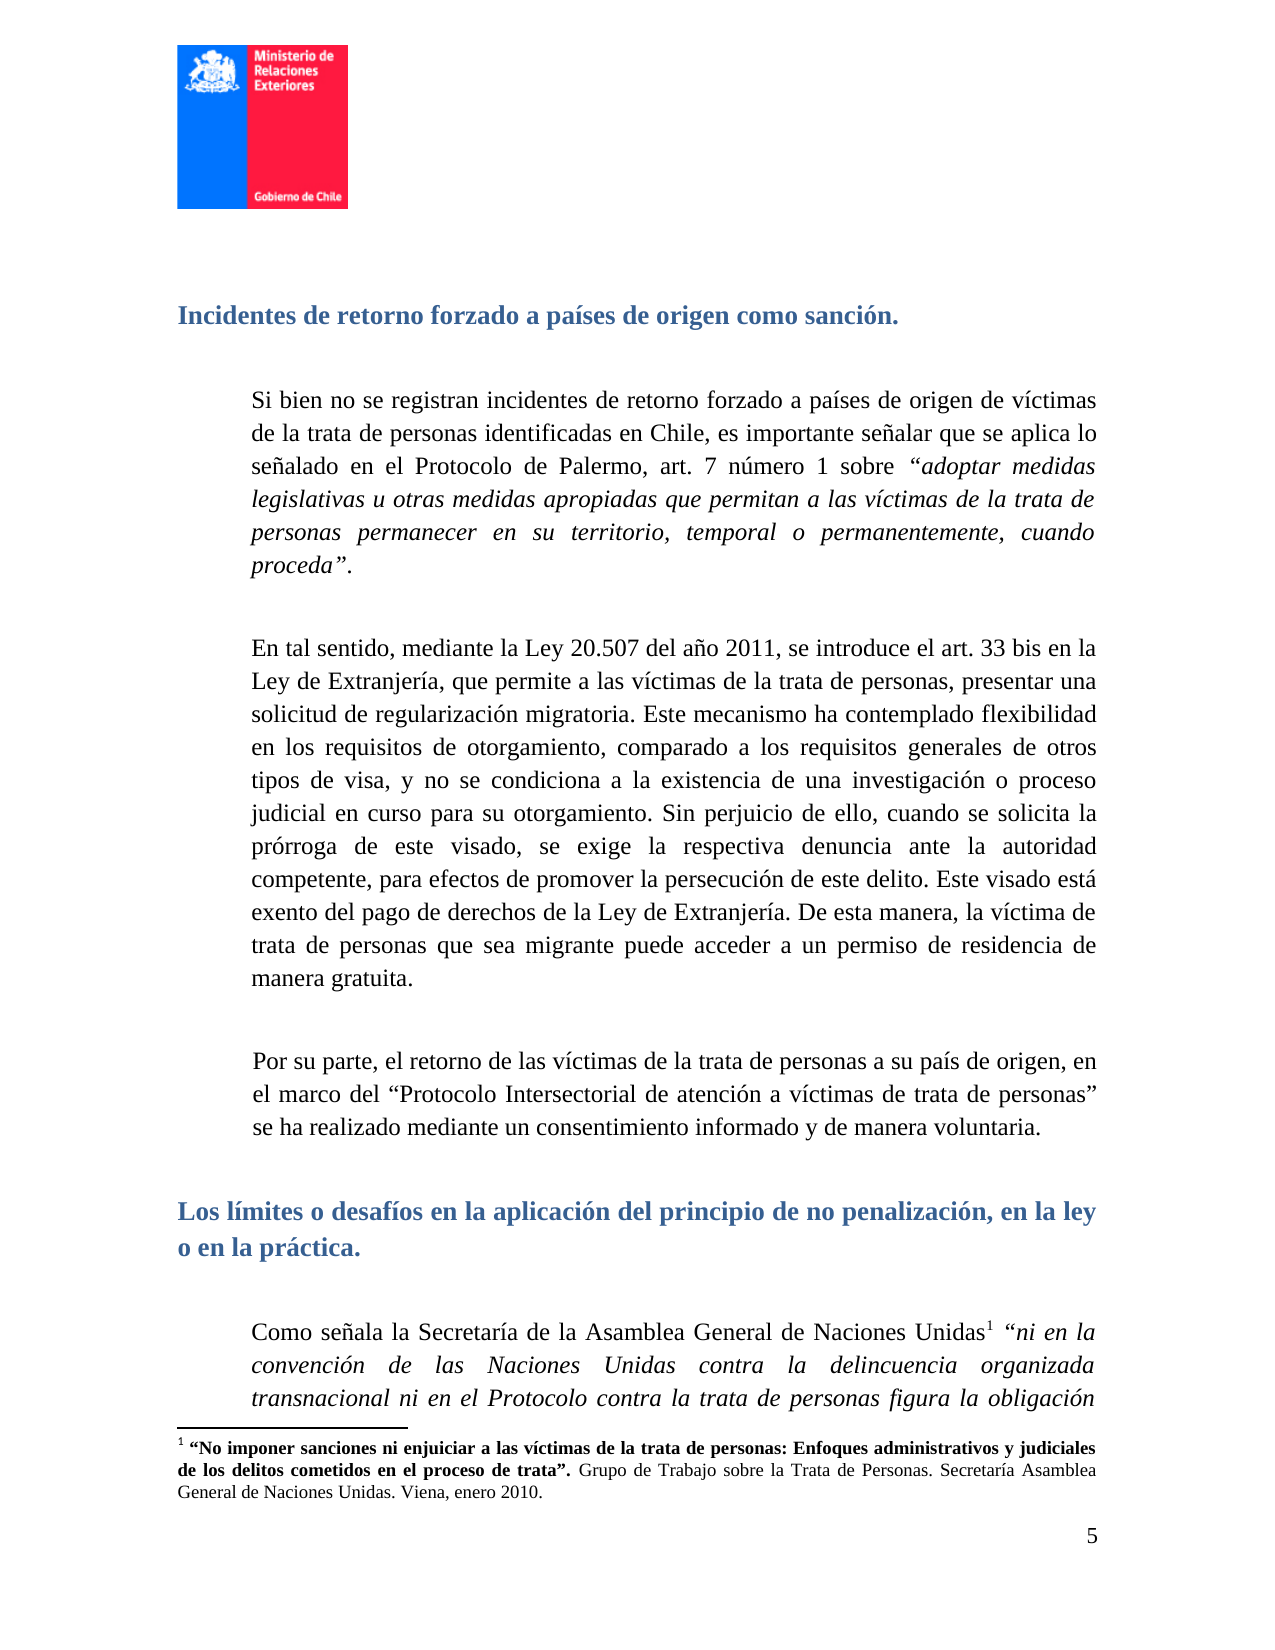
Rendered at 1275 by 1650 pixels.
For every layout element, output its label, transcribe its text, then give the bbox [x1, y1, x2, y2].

text Si bien no se registran incidentes de retorno forzado a países de origen de víctimas de la trata de personas identificadas en Chile, es importante señalar que se aplica lo señalado en el Protocolo de Palermo, art. 7 número 1 sobre “adoptar medidas legislativas u otras medidas apropiadas que permitan a las víctimas de la trata de personas permanecer en su territorio, temporal o permanentemente, cuando proceda”. [251, 385, 1098, 579]
text En tal sentido, mediante la Ley 20.507 del año 2011, se introduce el art. 33 bis en la Ley de Extranjería, que permite a las víctimas de la trata de personas, presentar una solicitud de regularización migratoria. Este mecanismo ha contemplado flexibilidad en los requisitos de otorgamiento, comparado a los requisitos generales de otros tipos de visa, y no se condiciona a la existencia de una investigación o proceso judicial en curso para su otorgamiento. Sin perjuicio de ello, cuando se solicita la prórroga de este visado, se exige la respectiva denuncia ante la autoridad competente, para efectos de promover la persecución de este delito. Este visado está exento del pago de derechos de la Ley de Extranjería. De esta manera, la víctima de trata de personas que sea migrante puede acceder a un permiso de residencia de manera gratuita. [251, 633, 1098, 992]
picture [177, 45, 348, 209]
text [251, 1317, 1098, 1412]
subtitle Los límites o desafíos en la aplicación del principio de no penalización, en la ley o en la práctica. [177, 1195, 1098, 1262]
list Por su parte, el retorno de las víctimas de la trata de personas a su país de origen, en el marco del “Protocolo Intersectorial de atención a víctimas de trata de personas” se ha realizado mediante un consentimiento informado y de manera voluntaria. [252, 1046, 1098, 1141]
subtitle Incidentes de retorno forzado a países de origen como sanción. [177, 299, 1098, 330]
